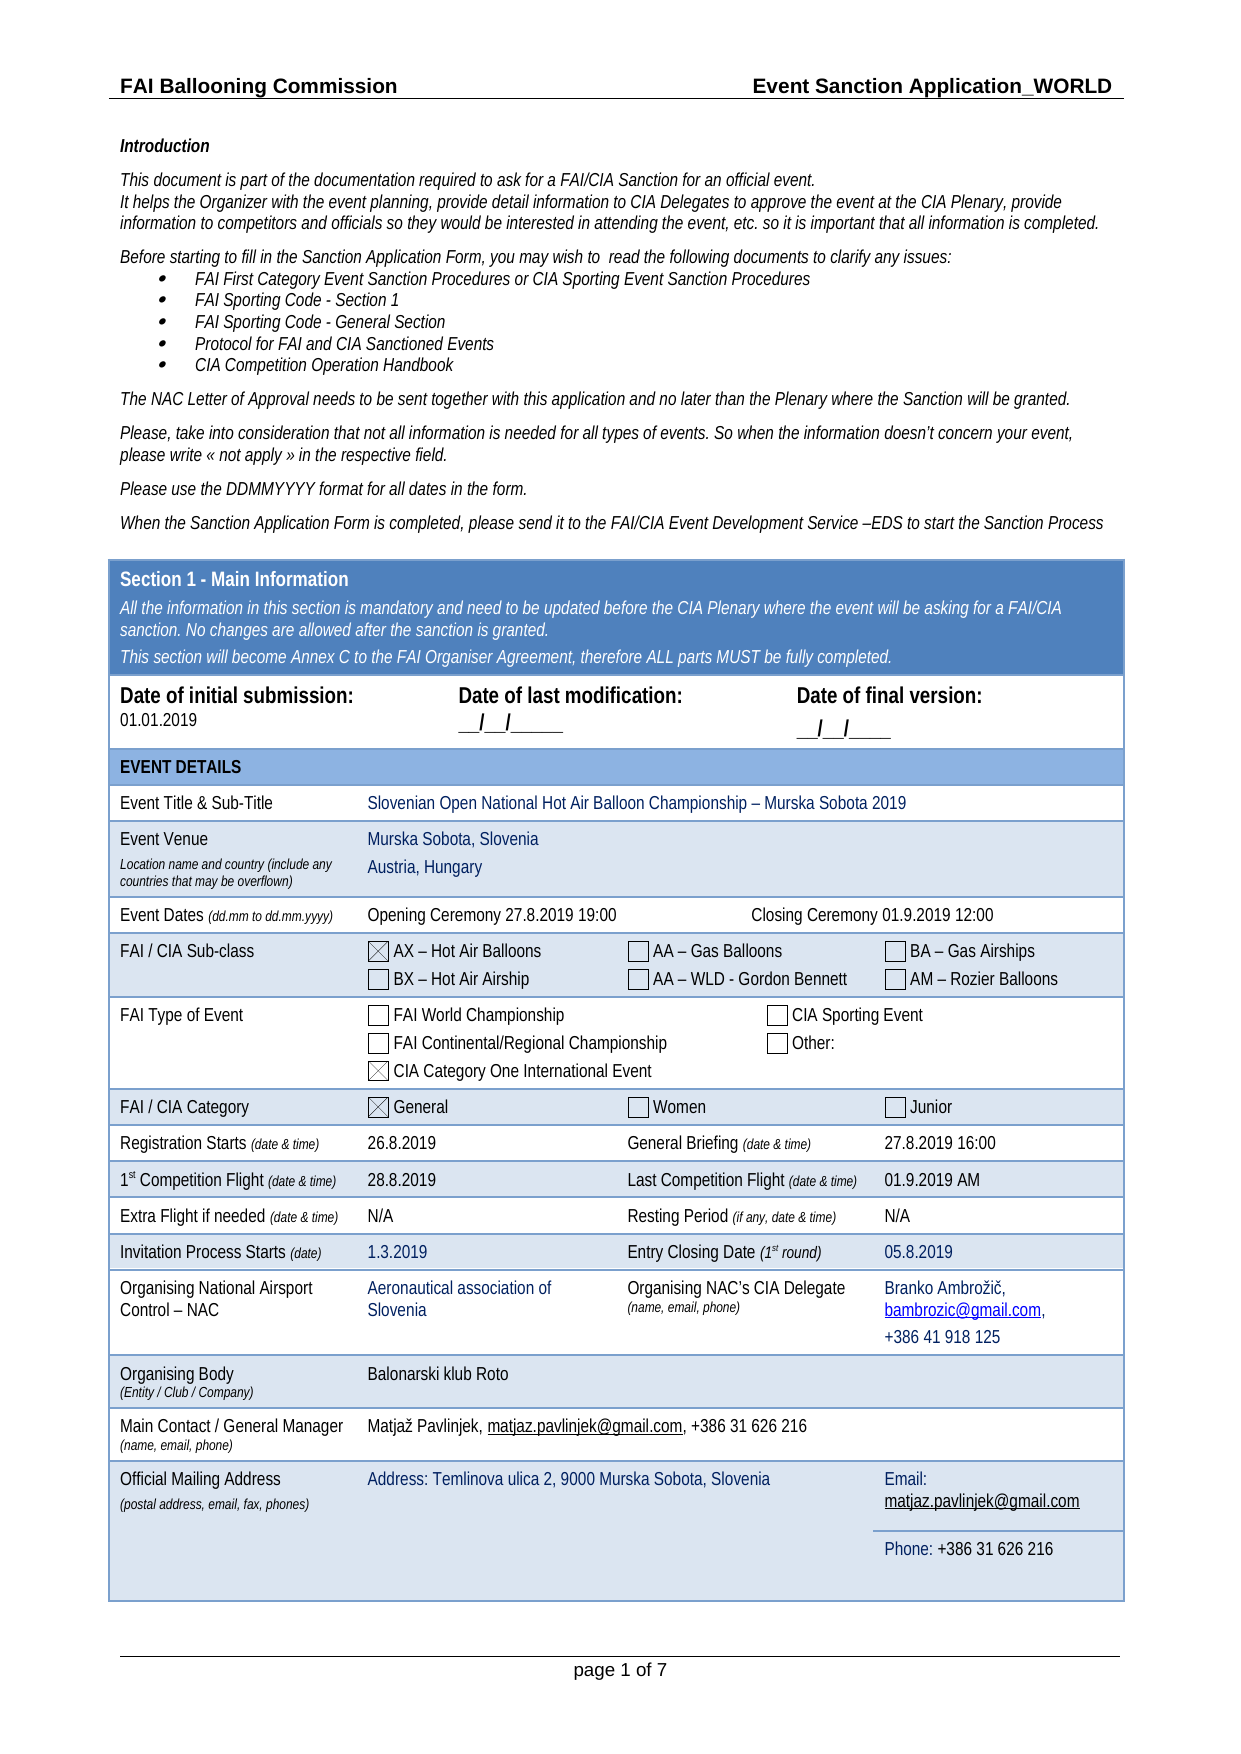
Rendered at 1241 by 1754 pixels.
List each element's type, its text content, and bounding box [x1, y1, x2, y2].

table_cell Organising NAC’s CIA Delegate (name, email, phone) [616, 1271, 873, 1354]
text It helps the Organizer with the event planning, provide detail information to CIA Delegates to approve the event at the CIA Plenary, provide information to competitors and officials so they would be interested in attending the event, etc. so it is important that all information is completed. [120, 191, 1120, 234]
table_cell 27.8.2019 16:00 [873, 1126, 1123, 1160]
table_cell 26.8.2019 [356, 1126, 616, 1160]
table_cell 1.3.2019 [356, 1235, 616, 1268]
table_cell EVENT DETAILS [110, 750, 1123, 784]
text This document is part of the documentation required to ask for a FAI/CIA Sanction for an official event. [120, 169, 1120, 191]
table_cell Closing Ceremony 01.9.2019 12:00 [740, 898, 1123, 932]
table_cell Women [616, 1090, 873, 1124]
table_cell Email: matjaz.pavlinjek@gmail.com [873, 1462, 1123, 1530]
table_cell Official Mailing Address (postal address, email, fax, phones) [110, 1462, 356, 1600]
table_cell CIA Sporting Event Other: [755, 998, 1123, 1088]
text Introduction [120, 135, 1120, 157]
table_cell Last Competition Flight (date & time) [616, 1162, 873, 1196]
text When the Sanction Application Form is completed, please send it to the FAI/CIA Event Development Service –EDS to start the Sanction Process [120, 512, 1120, 533]
table_cell BA – Gas Airships AM – Rozier Balloons [873, 934, 1123, 996]
list FAI Sporting Code - Section 1 [157, 289, 1120, 311]
text Please, take into consideration that not all information is needed for all types of events. So when the information doesn’t concern your event, please write « not apply » in the respective field. [120, 422, 1120, 465]
table_cell Registration Starts (date & time) [110, 1126, 356, 1160]
table_cell Branko Ambrožič, bambrozic@gmail.com, +386 41 918 125 [873, 1271, 1123, 1354]
table_cell FAI World Championship FAI Continental/Regional Championship CIA Category One International Event [356, 998, 755, 1088]
table_cell 01.9.2019 AM [873, 1162, 1123, 1196]
table_cell Event Title & Sub-Title [110, 786, 356, 820]
table_cell Date of last modification: __/__/_____ [447, 676, 785, 748]
table_cell General [356, 1090, 616, 1124]
table_cell Aeronautical association of Slovenia [356, 1271, 616, 1354]
list Protocol for FAI and CIA Sanctioned Events [157, 332, 1120, 354]
table_cell [873, 1356, 1123, 1407]
table_cell Date of initial submission: 01.01.2019 [110, 676, 447, 748]
list FAI First Category Event Sanction Procedures or CIA Sporting Event Sanction Procedures [157, 268, 1120, 289]
list CIA Competition Operation Handbook [157, 354, 1120, 376]
table_cell Main Contact / General Manager (name, email, phone) [110, 1409, 356, 1460]
list FAI Sporting Code - General Section [157, 311, 1120, 332]
table_header Section 1 - Main Information All the information in this section is mandatory and need to be updated before the CIA Plenary where the event will be asking for a FAI/CIA sanction. No changes are allowed after the sanction is granted. This section will become Annex C to the FAI Organiser Agreement, therefore ALL parts MUST be fully completed. [110, 561, 1123, 674]
table_cell 1st Competition Flight (date & time) [110, 1162, 356, 1196]
table_cell Murska Sobota, Slovenia Austria, Hungary [356, 822, 1123, 896]
table_cell Junior [873, 1090, 1123, 1124]
table_cell Event Dates (dd.mm to dd.mm.yyyy) [110, 898, 356, 932]
table_cell Date of final version: __/__/____ [785, 676, 1123, 748]
table_cell Address: Temlinova ulica 2, 9000 Murska Sobota, Slovenia [356, 1462, 873, 1600]
table_cell General Briefing (date & time) [616, 1126, 873, 1160]
text Please use the DDMMYYYY format for all dates in the form. [120, 478, 1120, 499]
table_cell Organising Body (Entity / Club / Company) [110, 1356, 356, 1407]
table_cell Slovenian Open National Hot Air Balloon Championship – Murska Sobota 2019 [356, 786, 1123, 820]
table_cell N/A [356, 1198, 616, 1232]
table_cell Entry Closing Date (1st round) [616, 1235, 873, 1268]
table_cell AA – Gas Balloons AA – WLD - Gordon Bennett [616, 934, 873, 996]
table_cell [616, 1356, 873, 1407]
table_cell Extra Flight if needed (date & time) [110, 1198, 356, 1232]
table_cell Balonarski klub Roto [356, 1356, 616, 1407]
table_cell FAI / CIA Category [110, 1090, 356, 1124]
table_cell Organising National Airsport Control – NAC [110, 1271, 356, 1354]
table_cell 28.8.2019 [356, 1162, 616, 1196]
table_cell FAI Type of Event [110, 998, 356, 1088]
table_cell N/A [873, 1198, 1123, 1232]
table_cell Invitation Process Starts (date) [110, 1235, 356, 1268]
table_cell Opening Ceremony 27.8.2019 19:00 [356, 898, 740, 932]
table_cell Resting Period (if any, date & time) [616, 1198, 873, 1232]
text The NAC Letter of Approval needs to be sent together with this application and no later than the Plenary where the Sanction will be granted. [120, 388, 1120, 410]
table_cell 05.8.2019 [873, 1235, 1123, 1268]
table_cell FAI / CIA Sub-class [110, 934, 356, 996]
table_cell Phone: +386 31 626 216 [873, 1532, 1123, 1600]
table_cell Matjaž Pavlinjek, matjaz.pavlinjek@gmail.com, +386 31 626 216 [356, 1409, 1123, 1460]
table_cell Event Venue Location name and country (include any countries that may be overflown) [110, 822, 356, 896]
text Before starting to fill in the Sanction Application Form, you may wish to read the following documents to clarify any issues: [120, 246, 1120, 268]
table_cell AX – Hot Air Balloons BX – Hot Air Airship [356, 934, 616, 996]
